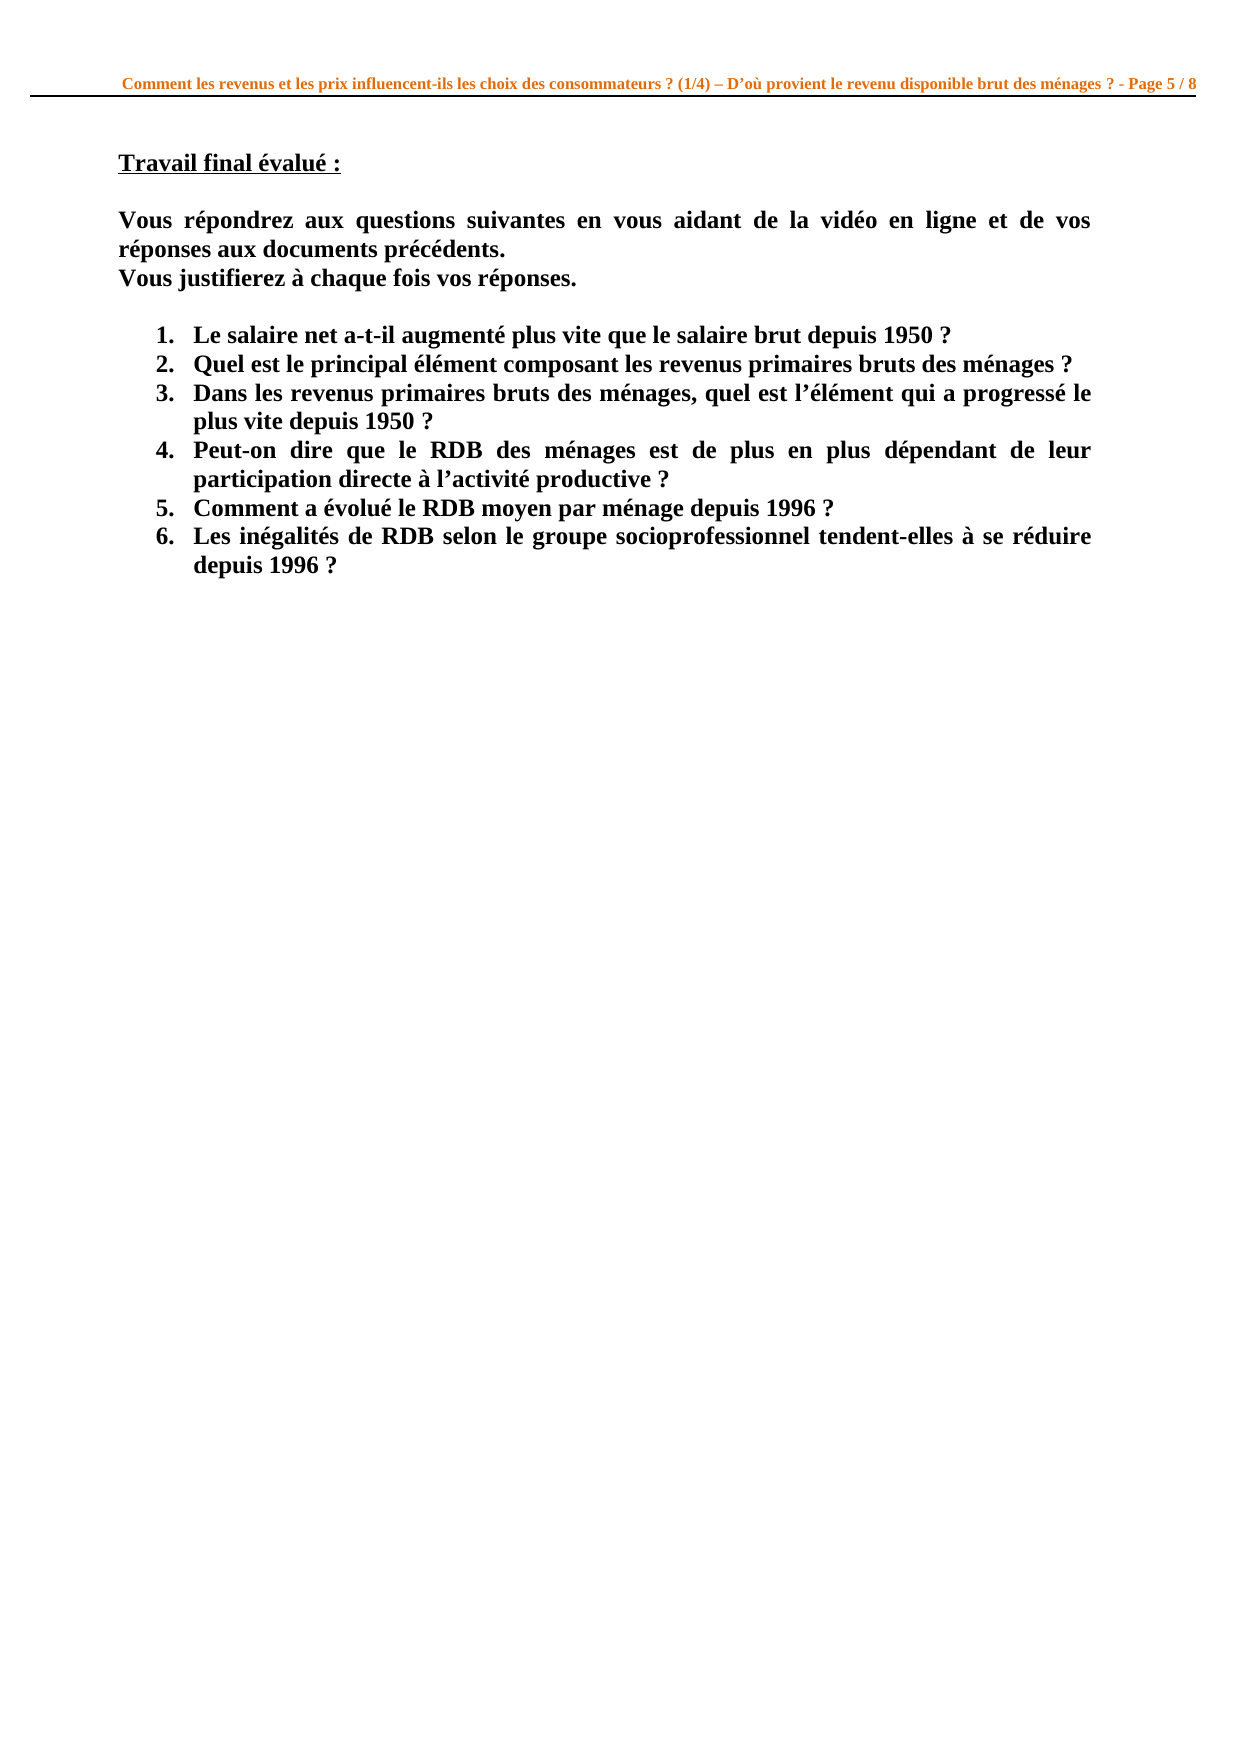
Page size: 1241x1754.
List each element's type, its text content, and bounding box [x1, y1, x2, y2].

list Quel est le principal élément composant les revenus primaires bruts des ménages ? [156, 349, 1093, 378]
list Comment a évolué le RDB moyen par ménage depuis 1996 ? [156, 493, 1093, 521]
text Vous justifierez à chaque fois vos réponses. [118, 263, 1093, 291]
list Peut-on dire que le RDB des ménages est de plus en plus dépendant de leur participation directe à l’activité productive ? [156, 435, 1093, 493]
text Vous répondrez aux questions suivantes en vous aidant de la vidéo en ligne et de vos réponses aux documents précédents. [118, 205, 1093, 263]
list Les inégalités de RDB selon le groupe socioprofessionnel tendent-elles à se réduire depuis 1996 ? [156, 521, 1093, 579]
list Dans les revenus primaires bruts des ménages, quel est l’élément qui a progressé le plus vite depuis 1950 ? [156, 378, 1093, 435]
text Travail final évalué : [118, 148, 1093, 176]
list Le salaire net a-t-il augmenté plus vite que le salaire brut depuis 1950 ? [156, 320, 1093, 349]
